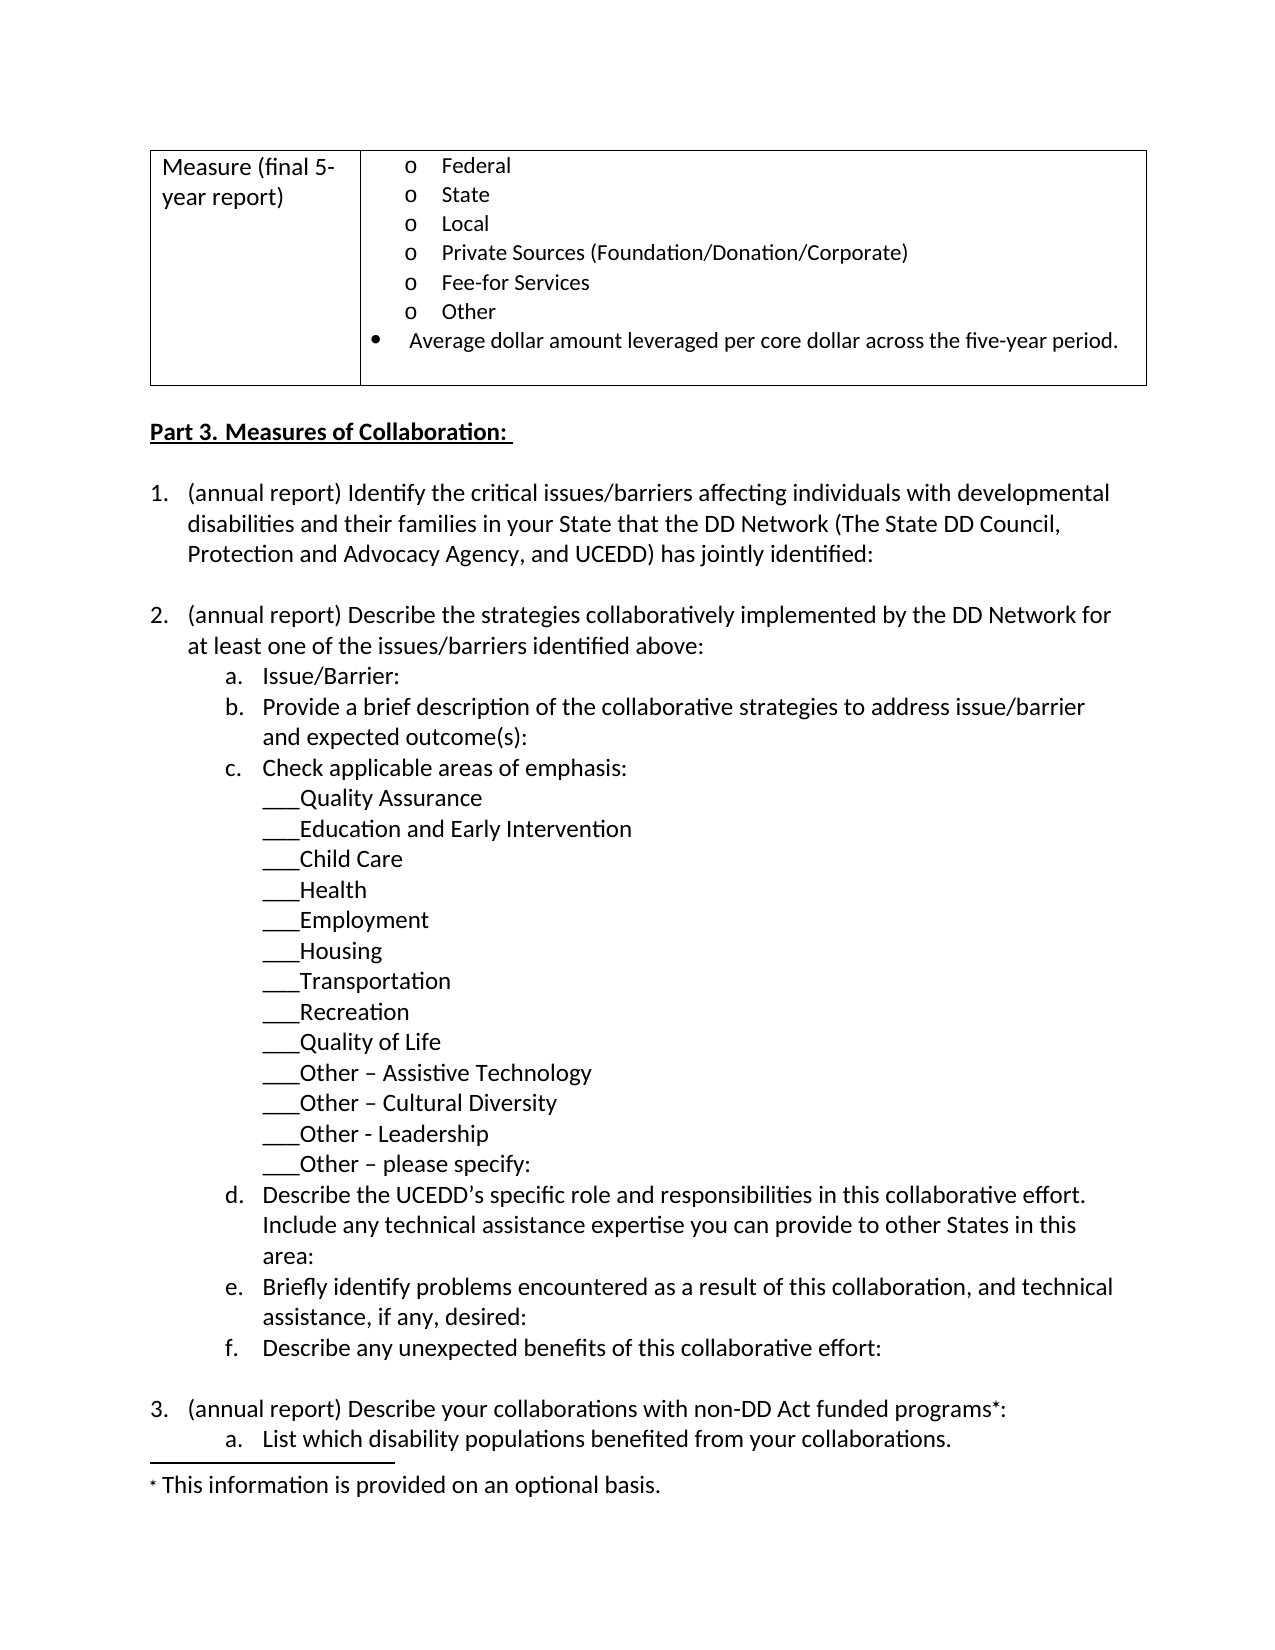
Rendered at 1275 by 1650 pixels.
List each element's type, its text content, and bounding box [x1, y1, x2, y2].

text ___Other – Cultural Diversity [150, 1088, 1125, 1118]
text ___Other – please specify: [150, 1149, 1125, 1179]
list Check applicable areas of emphasis: [225, 752, 1125, 782]
text ___Other – Assistive Technology [150, 1057, 1125, 1088]
text ___Employment [150, 904, 1125, 935]
text ___Recreation [150, 996, 1125, 1027]
list Provide a brief description of the collaborative strategies to address issue/barrier and expected outcome(s): [225, 691, 1125, 752]
list (annual report) Describe your collaborations with non-DD Act funded programs: [150, 1393, 1125, 1423]
list (annual report) Identify the critical issues/barriers affecting individuals with developmental disabilities and their families in your State that the DD Network (The State DD Council, Protection and Advocacy Agency, and UCEDD) has jointly identified: [150, 477, 1125, 569]
list (annual report) Describe the strategies collaboratively implemented by the DD Network for at least one of the issues/barriers identified above: [150, 599, 1125, 660]
text ___Other - Leadership [150, 1118, 1125, 1149]
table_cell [361, 151, 1146, 384]
text Part 3. Measures of Collaboration: [150, 416, 1125, 447]
list Issue/Barrier: [225, 660, 1125, 691]
list Briefly identify problems encountered as a result of this collaboration, and technical assistance, if any, desired: [225, 1271, 1125, 1332]
text ___Child Care [150, 843, 1125, 874]
list Describe the UCEDD’s specific role and responsibilities in this collaborative effort. Include any technical assistance expertise you can provide to other States in this area: [225, 1179, 1125, 1271]
text ___Housing [150, 935, 1125, 966]
text ___Quality of Life [150, 1027, 1125, 1057]
list Describe any unexpected benefits of this collaborative effort: [225, 1332, 1125, 1362]
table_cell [151, 151, 360, 384]
text ___Health [150, 874, 1125, 904]
text ___Transportation [150, 966, 1125, 996]
text ___Education and Early Intervention [150, 813, 1125, 843]
text ___Quality Assurance [150, 782, 1125, 813]
list List which disability populations benefited from your collaborations. [225, 1423, 1125, 1454]
